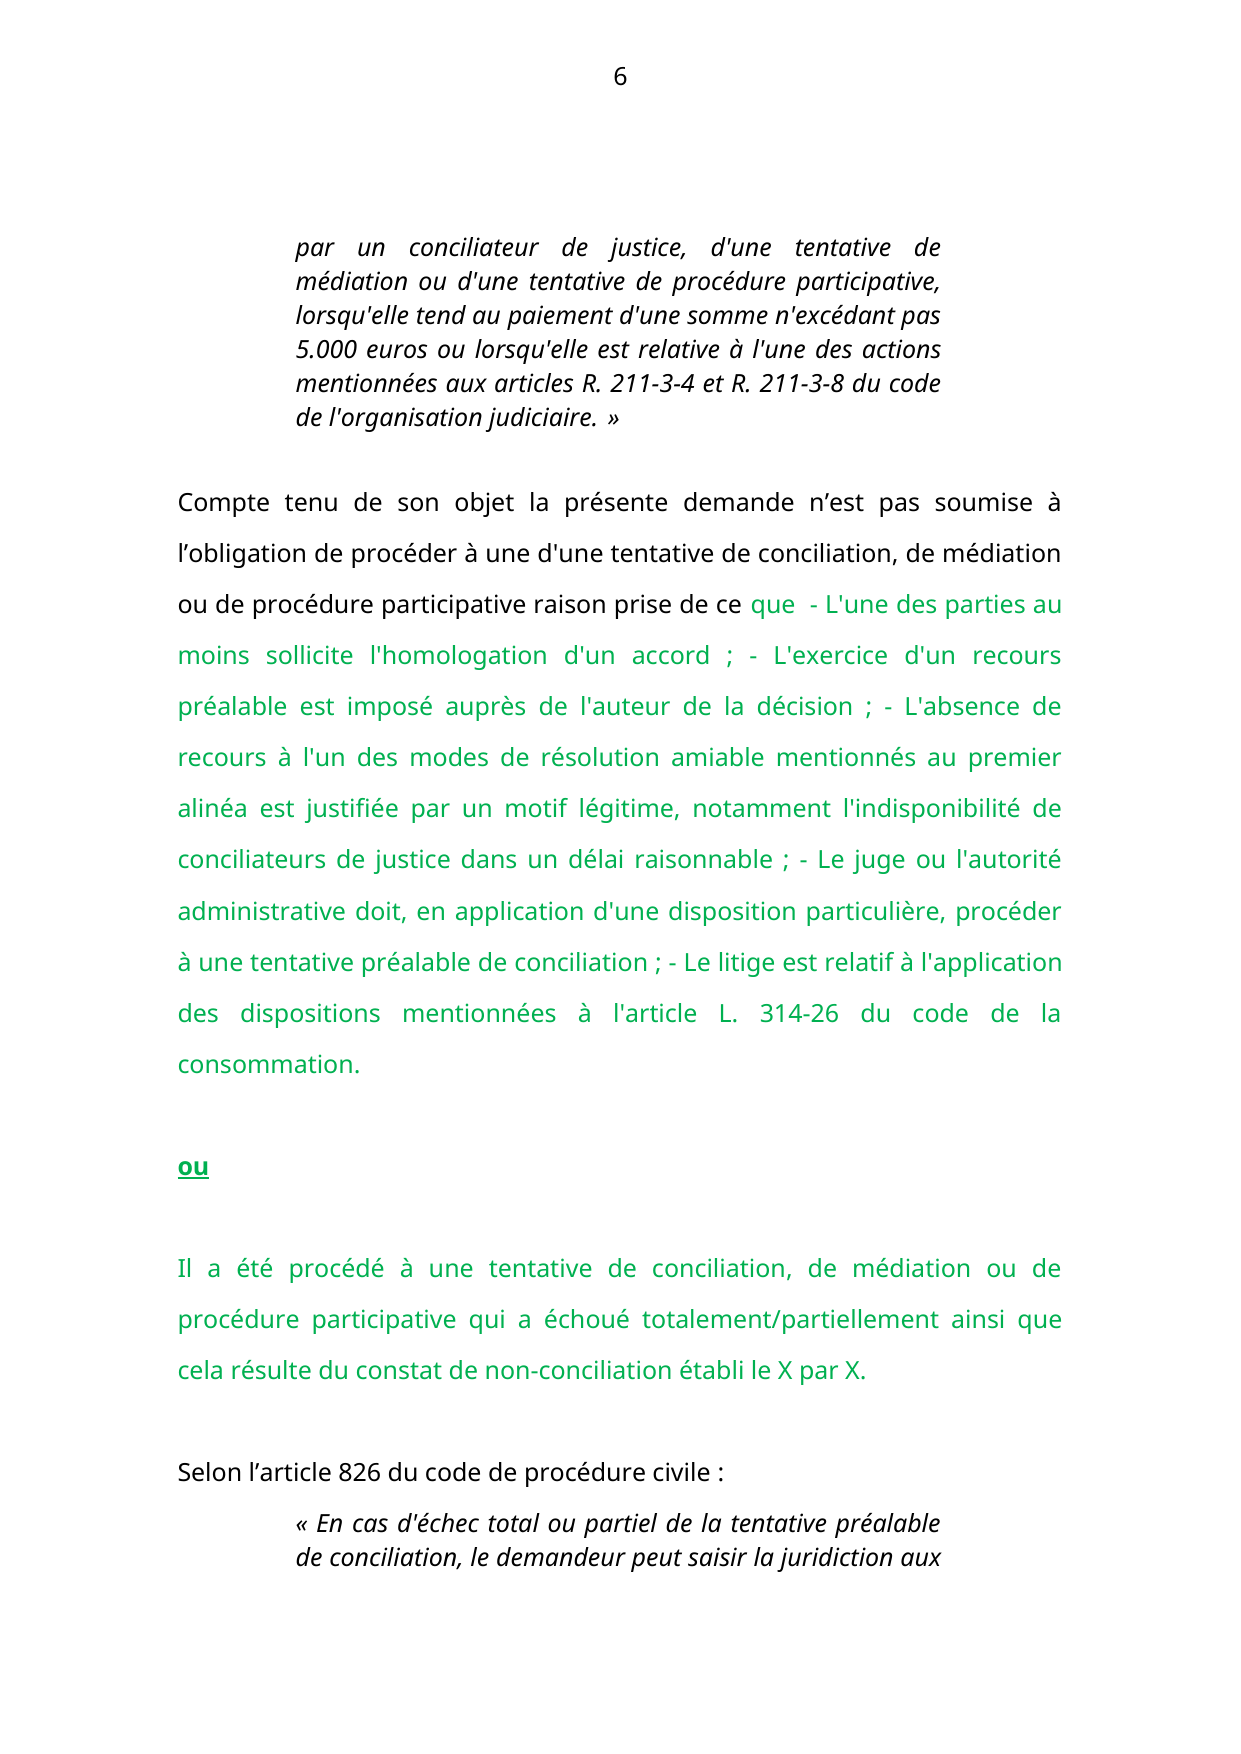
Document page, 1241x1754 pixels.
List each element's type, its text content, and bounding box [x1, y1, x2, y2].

text Selon l’article 826 du code de procédure civile : [177, 1454, 1063, 1489]
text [295, 1506, 945, 1574]
text Il a été procédé à une tentative de conciliation, de médiation ou de procédure participative qui a échoué totalement/partiellement ainsi que cela résulte du constat de non-conciliation établi le X par X. [177, 1250, 1063, 1387]
text Compte tenu de son objet la présente demande n’est pas soumise à l’obligation de procéder à une d'une tentative de conciliation, de médiation ou de procédure participative raison prise de ce que - L'une des parties au moins sollicite l'homologation d'un accord ; - L'exercice d'un recours préalable est imposé auprès de l'auteur de la décision ; - L'absence de recours à l'un des modes de résolution amiable mentionnés au premier alinéa est justifiée par un motif légitime, notamment l'indisponibilité de conciliateurs de justice dans un délai raisonnable ; - Le juge ou l'autorité administrative doit, en application d'une disposition particulière, procéder à une tentative préalable de conciliation ; - Le litige est relatif à l'application des dispositions mentionnées à l'article L. 314-26 du code de la consommation. [177, 485, 1063, 1080]
text ou [177, 1148, 1063, 1182]
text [295, 229, 945, 434]
